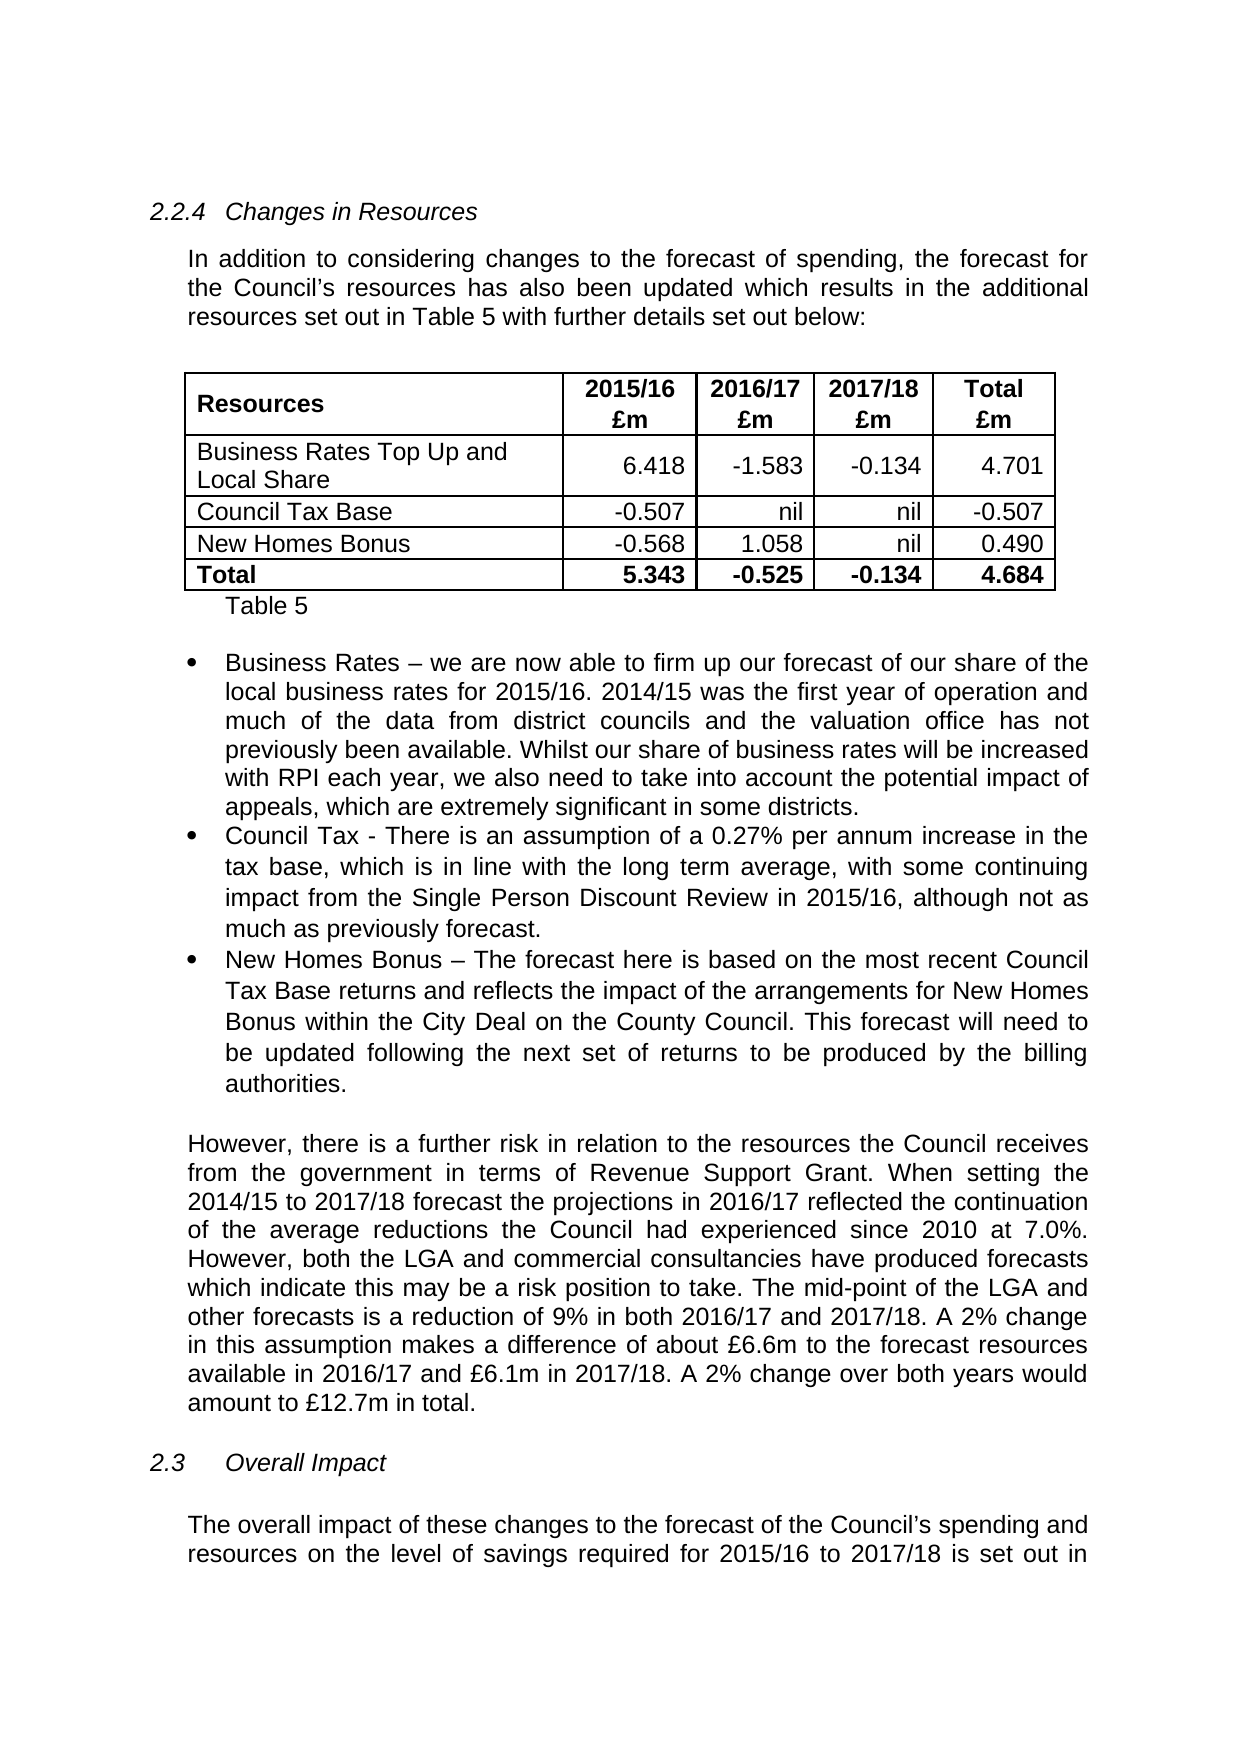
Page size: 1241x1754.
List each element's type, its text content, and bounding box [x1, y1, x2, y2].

table_cell 4.684 [934, 560, 1054, 589]
table_cell -0.134 [815, 560, 932, 589]
table_cell -0.507 [934, 497, 1054, 526]
table_cell 6.418 [564, 436, 695, 495]
table_header Resources [186, 374, 562, 434]
table_cell 1.058 [698, 528, 813, 557]
list Business Rates – we are now able to firm up our forecast of our share of the local business rates for 2015/16. 2014/15 was the first year of operation and much of the data from district councils and the valuation office has not previously been available. Whilst our share of business rates will be increased with RPI each year, we also need to take into account the potential impact of appeals, which are extremely significant in some districts. [187, 648, 1090, 821]
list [187, 1510, 1090, 1567]
table_cell £m [934, 403, 1054, 434]
table_cell -0.134 [815, 436, 932, 495]
table_cell Total [186, 560, 562, 589]
list New Homes Bonus – The forecast here is based on the most recent Council Tax Base returns and reflects the impact of the arrangements for New Homes Bonus within the City Deal on the County Council. This forecast will need to be updated following the next set of returns to be produced by the billing authorities. [187, 945, 1090, 1098]
table_header 2017/18 [815, 374, 932, 402]
table_cell 5.343 [564, 560, 695, 589]
table_cell £m [815, 403, 932, 434]
table_cell -1.583 [698, 436, 813, 495]
table_cell £m [564, 403, 695, 434]
table_cell -0.507 [564, 497, 695, 526]
list However, there is a further risk in relation to the resources the Council receives from the government in terms of Revenue Support Grant. When setting the 2014/15 to 2017/18 forecast the projections in 2016/17 reflected the continuation of the average reductions the Council had experienced since 2010 at 7.0%. However, both the LGA and commercial consultancies have produced forecasts which indicate this may be a risk position to take. The mid-point of the LGA and other forecasts is a reduction of 9% in both 2016/17 and 2017/18. A 2% change in this assumption makes a difference of about £6.6m to the forecast resources available in 2016/17 and £6.1m in 2017/18. A 2% change over both years would amount to £12.7m in total. [187, 1129, 1090, 1417]
table_cell -0.525 [698, 560, 813, 589]
table_cell -0.568 [564, 528, 695, 557]
table_cell nil [815, 497, 932, 526]
list In addition to considering changes to the forecast of spending, the forecast for the Council’s resources has also been updated which results in the additional resources set out in Table 5 with further details set out below: [187, 244, 1090, 330]
table_cell nil [698, 497, 813, 526]
table_cell nil [815, 528, 932, 557]
table_cell New Homes Bonus [186, 528, 562, 557]
table_cell 0.490 [934, 528, 1054, 557]
table_cell 4.701 [934, 436, 1054, 495]
table_header Total [934, 374, 1054, 402]
list 2.3 Overall Impact [150, 1448, 1090, 1477]
list Council Tax - There is an assumption of a 0.27% per annum increase in the tax base, which is in line with the long term average, with some continuing impact from the Single Person Discount Review in 2015/16, although not as much as previously forecast. [187, 821, 1090, 943]
table_cell Business Rates Top Up and Local Share [186, 436, 562, 495]
table_header 2015/16 [564, 374, 695, 402]
table_cell £m [698, 403, 813, 434]
list Table 5 [187, 591, 1090, 619]
table_cell Council Tax Base [186, 497, 562, 526]
table_header 2016/17 [698, 374, 813, 402]
text 2.2.4 Changes in Resources [150, 197, 1090, 226]
